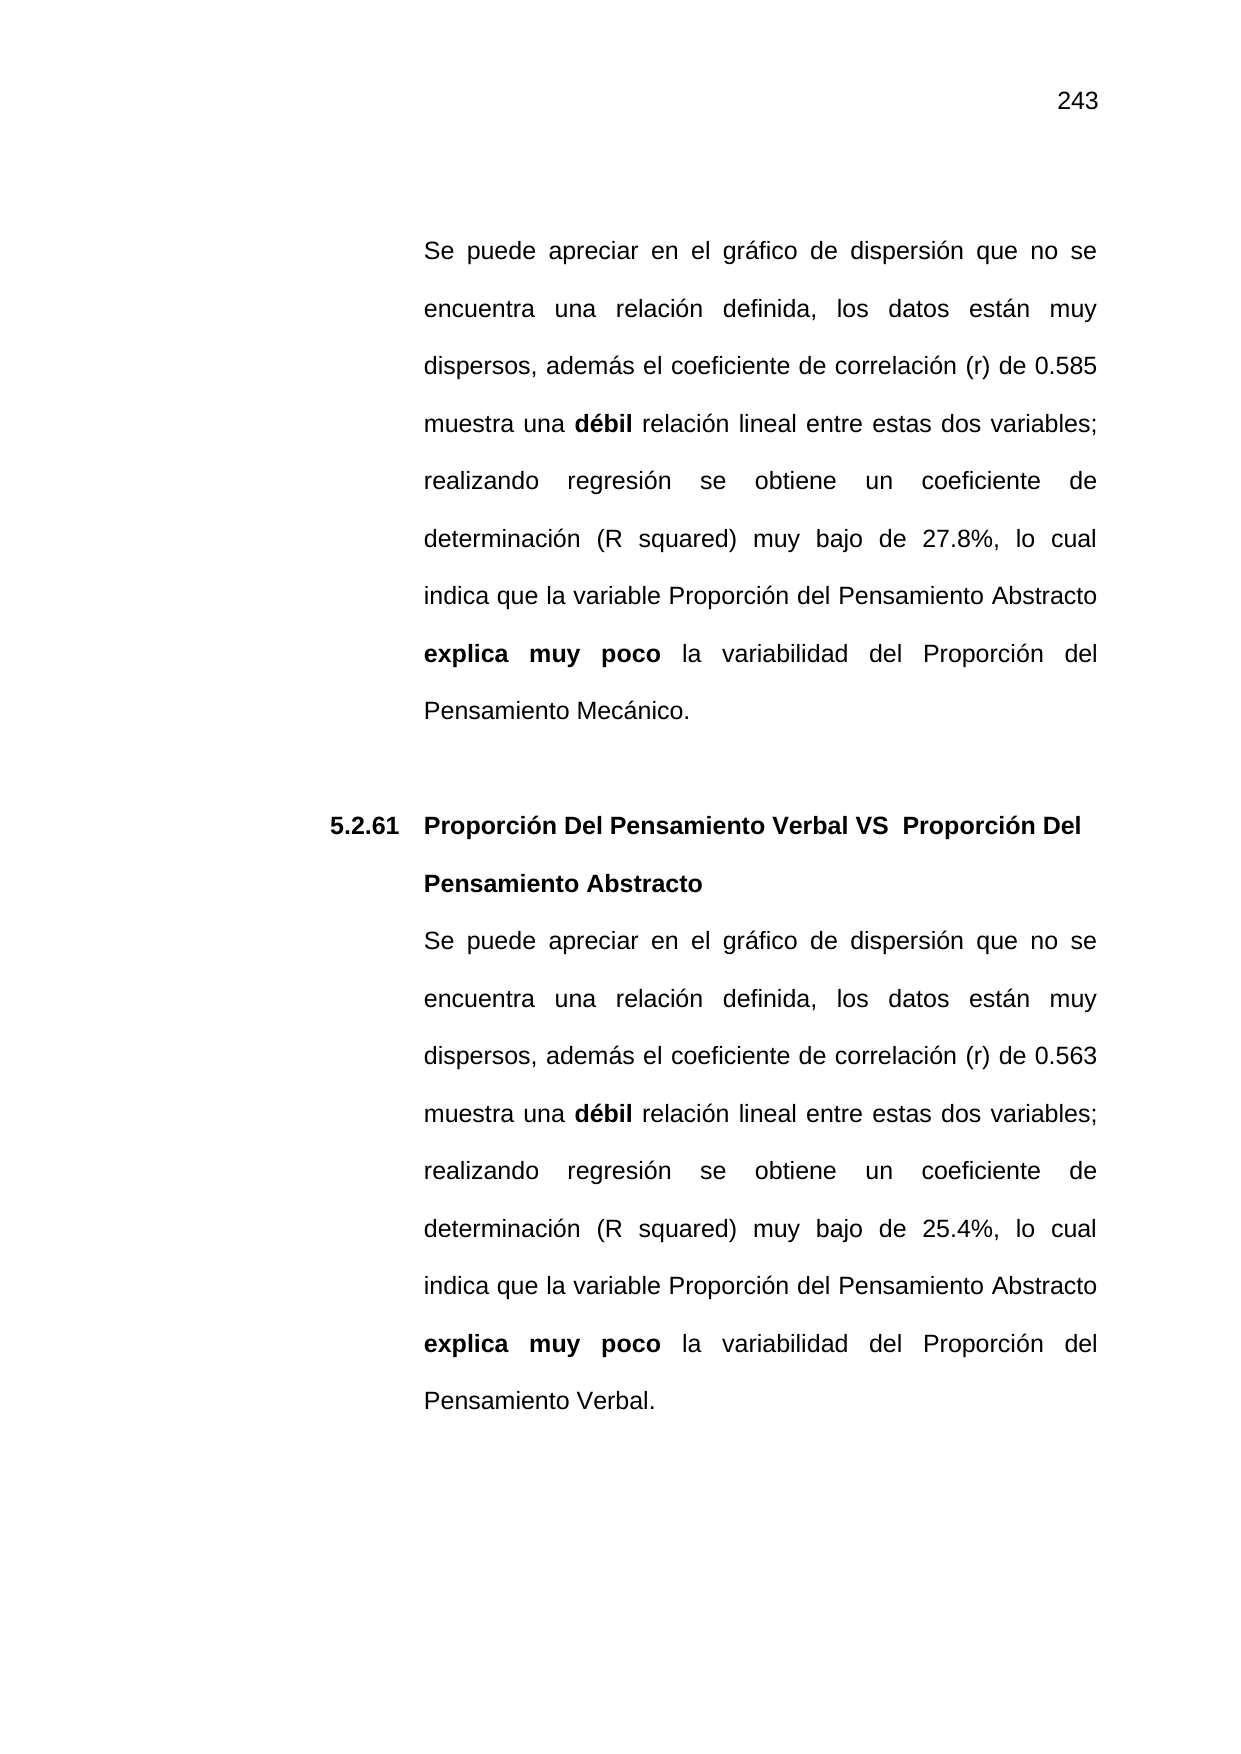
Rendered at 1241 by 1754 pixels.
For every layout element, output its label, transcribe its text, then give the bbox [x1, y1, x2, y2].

text Se puede apreciar en el gráfico de dispersión que no se encuentra una relación definida, los datos están muy dispersos, además el coeficiente de correlación (r) de 0.585 muestra una débil relación lineal entre estas dos variables; realizando regresión se obtiene un coeficiente de determinación (R squared) muy bajo de 27.8%, lo cual indica que la variable Proporción del Pensamiento Abstracto explica muy poco la variabilidad del Proporción del Pensamiento Mecánico. [424, 236, 1098, 725]
text Se puede apreciar en el gráfico de dispersión que no se encuentra una relación definida, los datos están muy dispersos, además el coeficiente de correlación (r) de 0.563 muestra una débil relación lineal entre estas dos variables; realizando regresión se obtiene un coeficiente de determinación (R squared) muy bajo de 25.4%, lo cual indica que la variable Proporción del Pensamiento Abstracto explica muy poco la variabilidad del Proporción del Pensamiento Verbal. [424, 926, 1098, 1415]
text 5.2.61 Proporción Del Pensamiento Verbal VS Proporción Del Pensamiento Abstracto [330, 811, 1098, 897]
